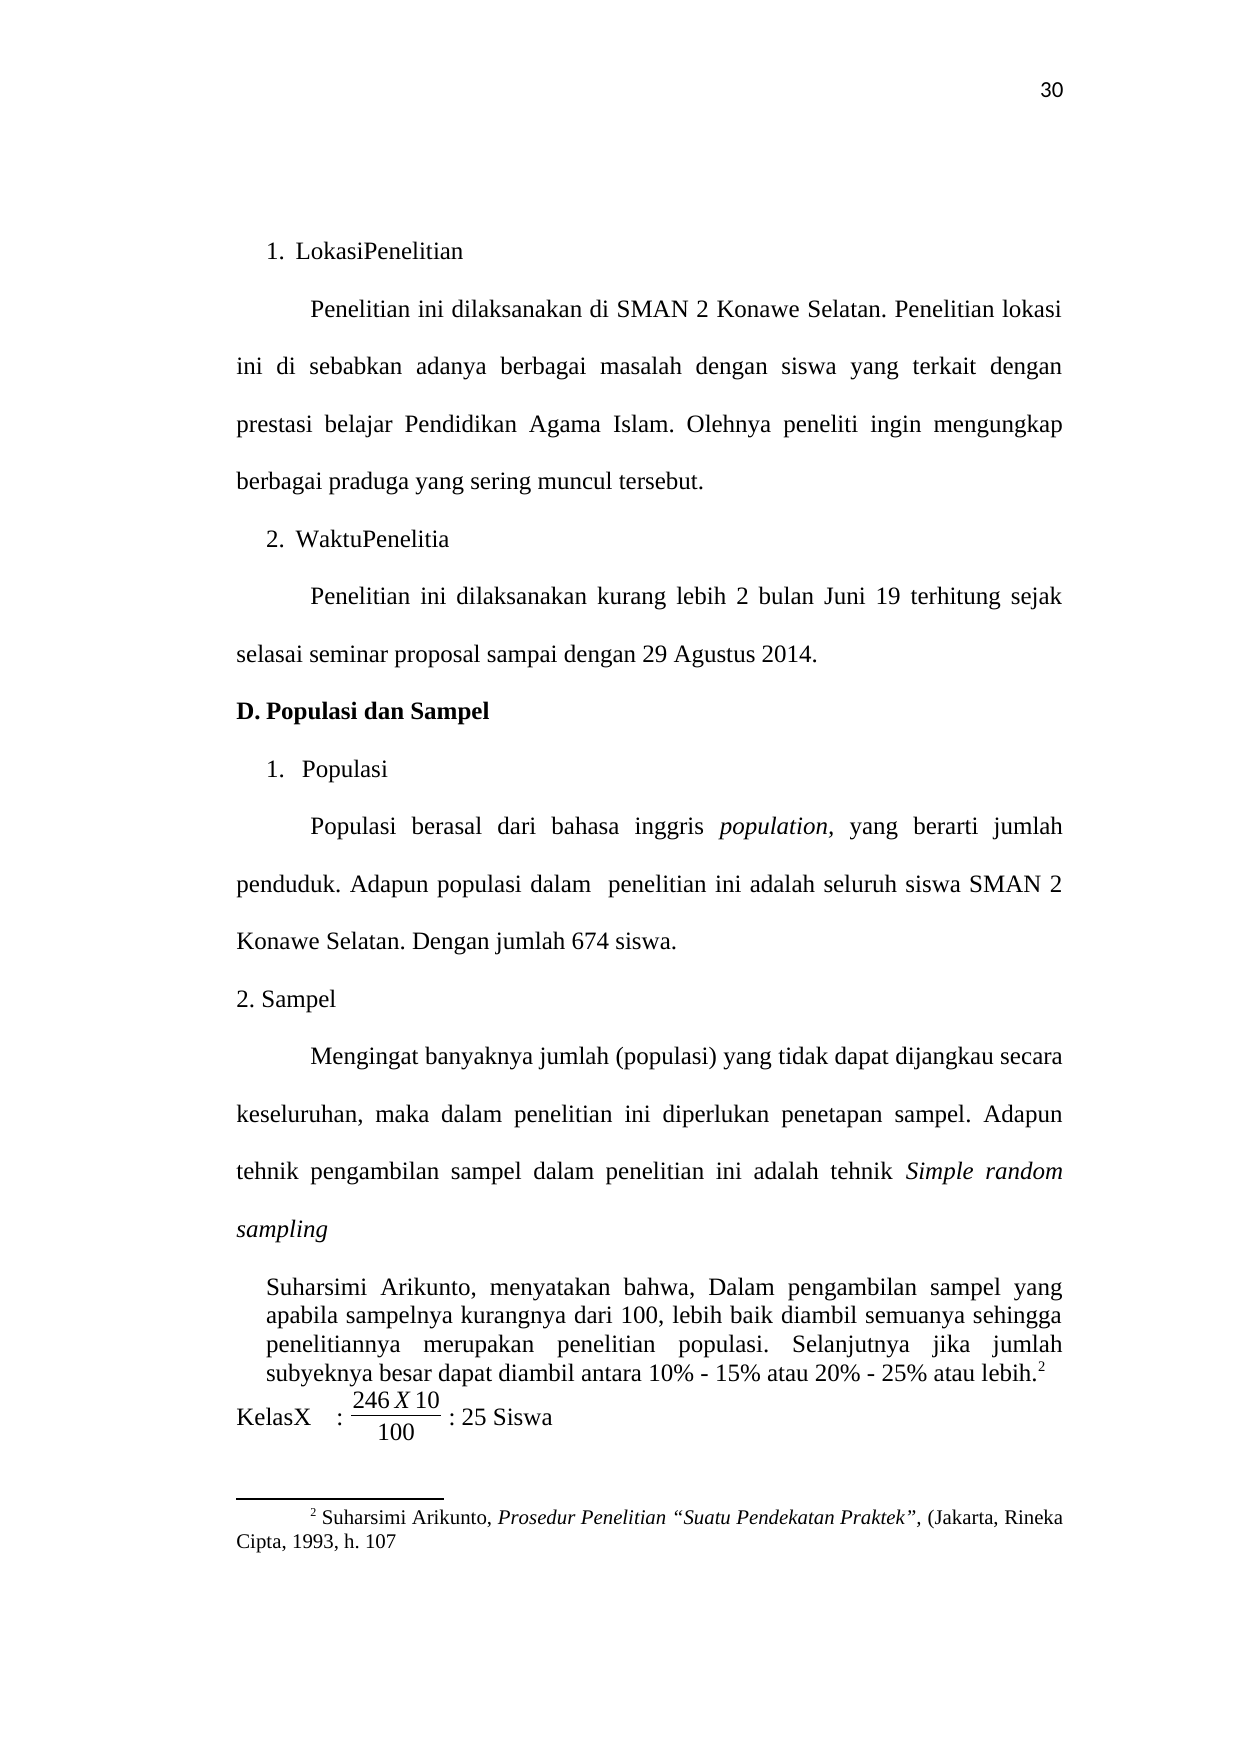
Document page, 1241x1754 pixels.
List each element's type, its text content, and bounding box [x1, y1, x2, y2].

text 2. Sampel [236, 984, 1063, 1012]
list LokasiPenelitian [266, 236, 1063, 265]
text Penelitian ini dilaksanakan kurang lebih 2 bulan Juni 19 terhitung sejak selasai seminar proposal sampai dengan 29 Agustus 2014. [236, 581, 1063, 667]
list Populasi [266, 754, 1063, 782]
text KelasX : : 25 Siswa [236, 1387, 1063, 1446]
list Populasi dan Sampel [236, 696, 1063, 725]
list Penelitian ini dilaksanakan di SMAN 2 Konawe Selatan. Penelitian lokasi ini di sebabkan adanya berbagai masalah dengan siswa yang terkait dengan prestasi belajar Pendidikan Agama Islam. Olehnya peneliti ingin mengungkap berbagai praduga yang sering muncul tersebut. [236, 294, 1063, 495]
text Mengingat banyaknya jumlah (populasi) yang tidak dapat dijangkau secara keseluruhan, maka dalam penelitian ini diperlukan penetapan sampel. Adapun tehnik pengambilan sampel dalam penelitian ini adalah tehnik Simple random sampling [236, 1041, 1063, 1243]
list Populasi berasal dari bahasa inggris population, yang berarti jumlah penduduk. Adapun populasi dalam penelitian ini adalah seluruh siswa SMAN 2 Konawe Selatan. Dengan jumlah 674 siswa. [236, 811, 1063, 955]
text Suharsimi Arikunto, menyatakan bahwa, Dalam pengambilan sampel yang apabila sampelnya kurangnya dari 100, lebih baik diambil semuanya sehingga penelitiannya merupakan penelitian populasi. Selanjutnya jika jumlah subyeknya besar dapat diambil antara 10% - 15% atau 20% - 25% atau lebih. [266, 1272, 1063, 1387]
list WaktuPenelitia [266, 524, 1063, 552]
